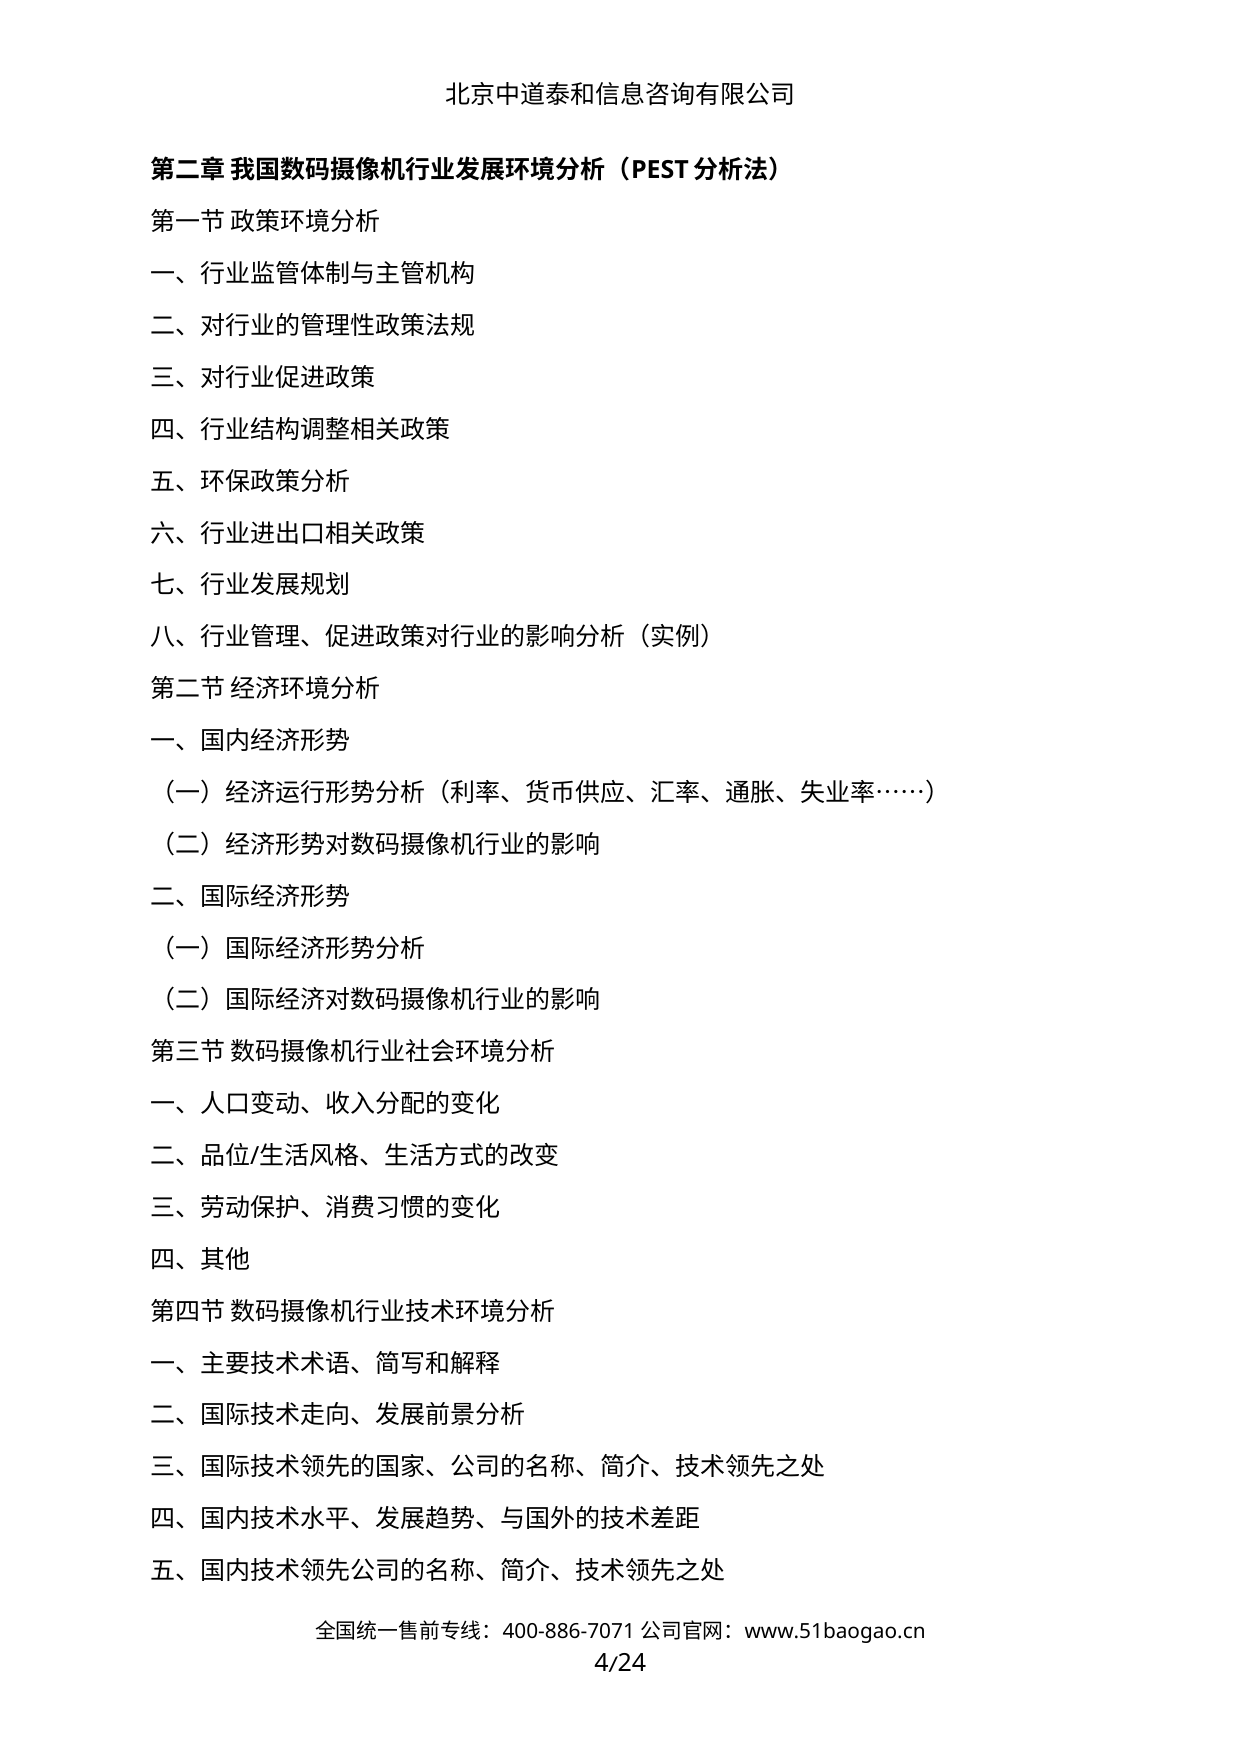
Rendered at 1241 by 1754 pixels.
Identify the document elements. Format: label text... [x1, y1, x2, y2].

text 二、品位/生活风格、生活方式的改变 [150, 1136, 1090, 1172]
text （一）经济运行形势分析（利率、货币供应、汇率、通胀、失业率……） [150, 772, 1090, 809]
text 一、行业监管体制与主管机构 [150, 254, 1090, 290]
text 七、行业发展规划 [150, 565, 1090, 601]
text 一、主要技术术语、简写和解释 [150, 1343, 1090, 1379]
text 四、其他 [150, 1239, 1090, 1276]
text 六、行业进出口相关政策 [150, 513, 1090, 549]
text 一、国内经济形势 [150, 721, 1090, 757]
text 三、国际技术领先的国家、公司的名称、简介、技术领先之处 [150, 1447, 1090, 1483]
text 一、人口变动、收入分配的变化 [150, 1084, 1090, 1120]
text 三、对行业促进政策 [150, 357, 1090, 394]
text 第二章 我国数码摄像机行业发展环境分析（PEST分析法） [150, 150, 1090, 186]
text （一）国际经济形势分析 [150, 928, 1090, 964]
text 八、行业管理、促进政策对行业的影响分析（实例） [150, 617, 1090, 653]
text 第三节 数码摄像机行业社会环境分析 [150, 1032, 1090, 1068]
text （二）经济形势对数码摄像机行业的影响 [150, 824, 1090, 861]
text 五、环保政策分析 [150, 461, 1090, 497]
text 五、国内技术领先公司的名称、简介、技术领先之处 [150, 1551, 1090, 1587]
text 第二节 经济环境分析 [150, 669, 1090, 705]
text 二、对行业的管理性政策法规 [150, 306, 1090, 342]
text （二）国际经济对数码摄像机行业的影响 [150, 980, 1090, 1016]
text 三、劳动保护、消费习惯的变化 [150, 1187, 1090, 1224]
text 二、国际经济形势 [150, 876, 1090, 912]
text 四、国内技术水平、发展趋势、与国外的技术差距 [150, 1499, 1090, 1535]
text 第一节 政策环境分析 [150, 202, 1090, 238]
text 第四节 数码摄像机行业技术环境分析 [150, 1291, 1090, 1327]
text 二、国际技术走向、发展前景分析 [150, 1395, 1090, 1431]
text 四、行业结构调整相关政策 [150, 409, 1090, 446]
